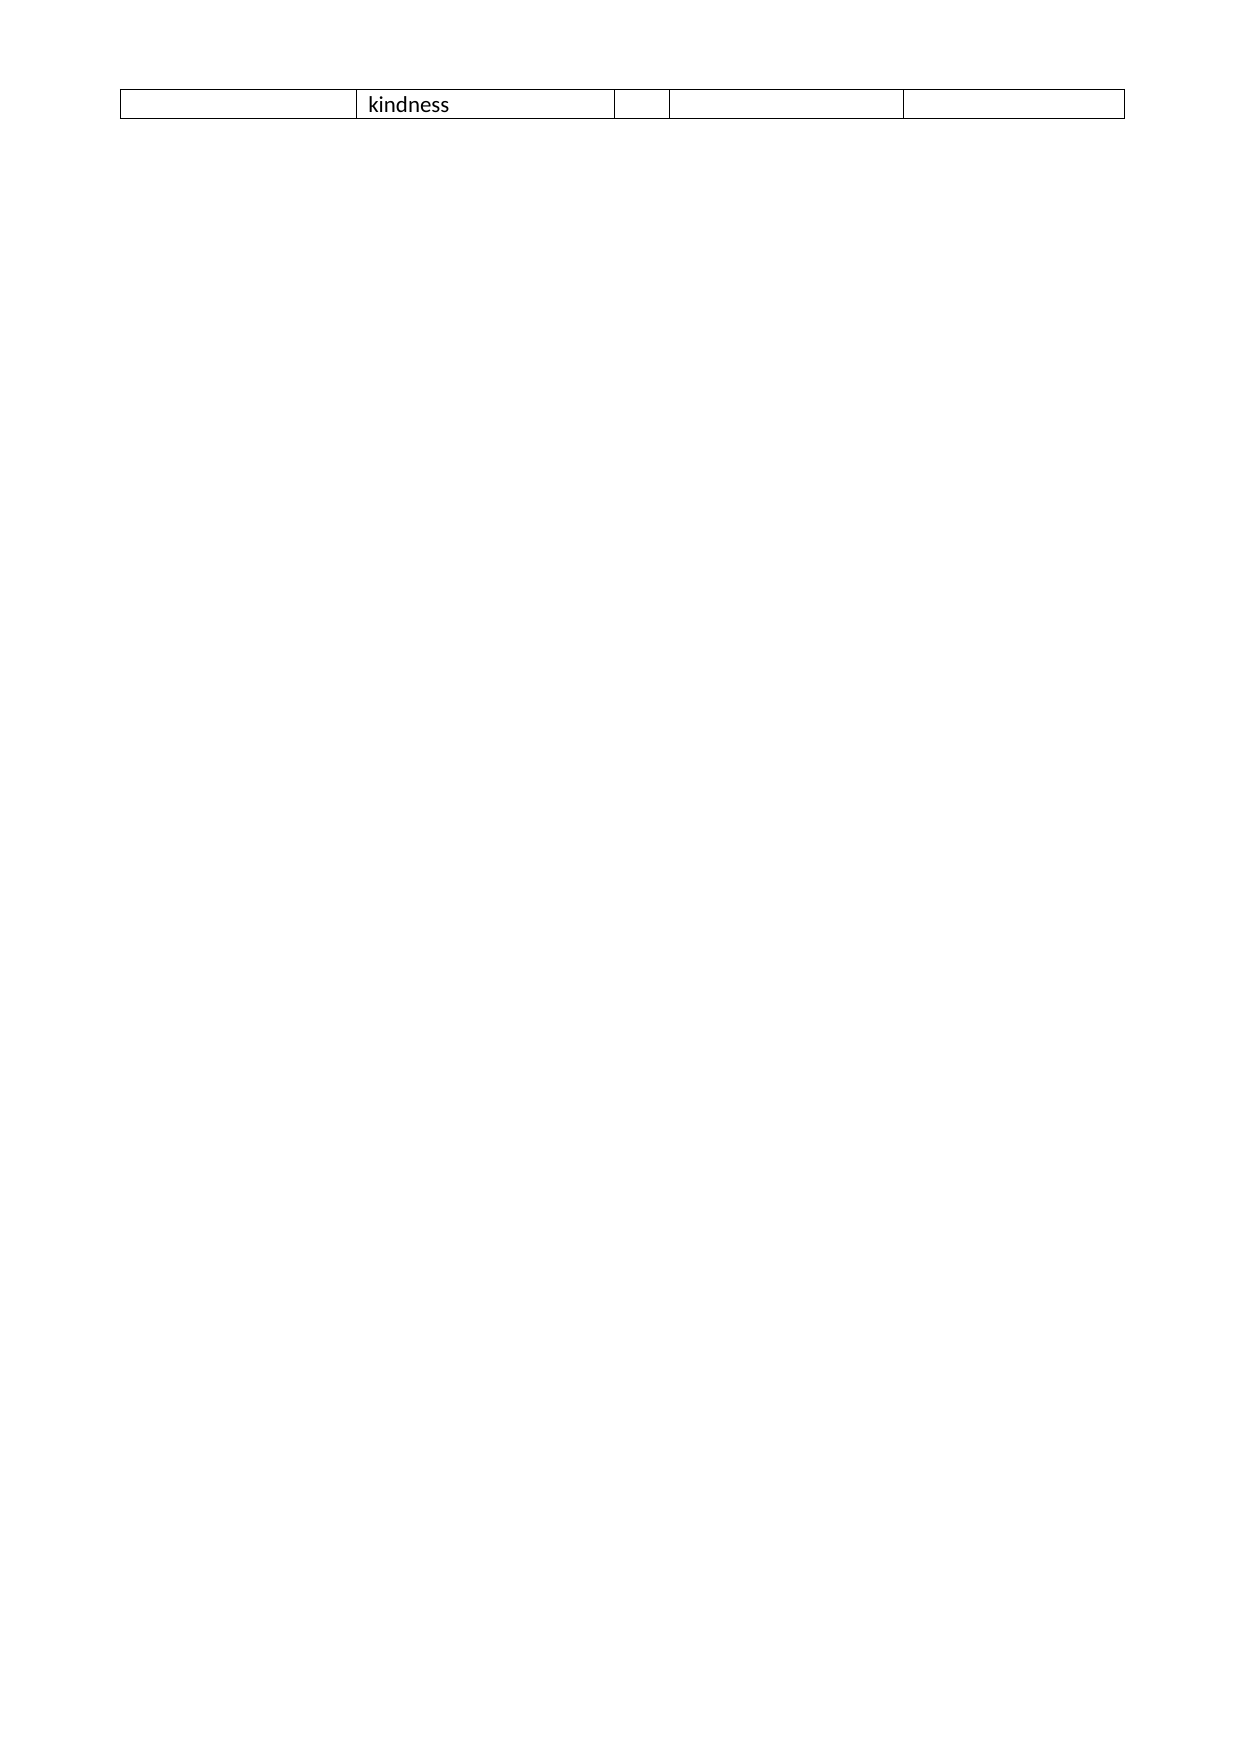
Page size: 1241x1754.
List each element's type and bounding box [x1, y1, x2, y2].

table_cell [670, 90, 903, 118]
table_cell [615, 90, 669, 118]
table_cell [357, 90, 614, 118]
table_cell [121, 90, 356, 118]
table_cell [904, 90, 1124, 118]
